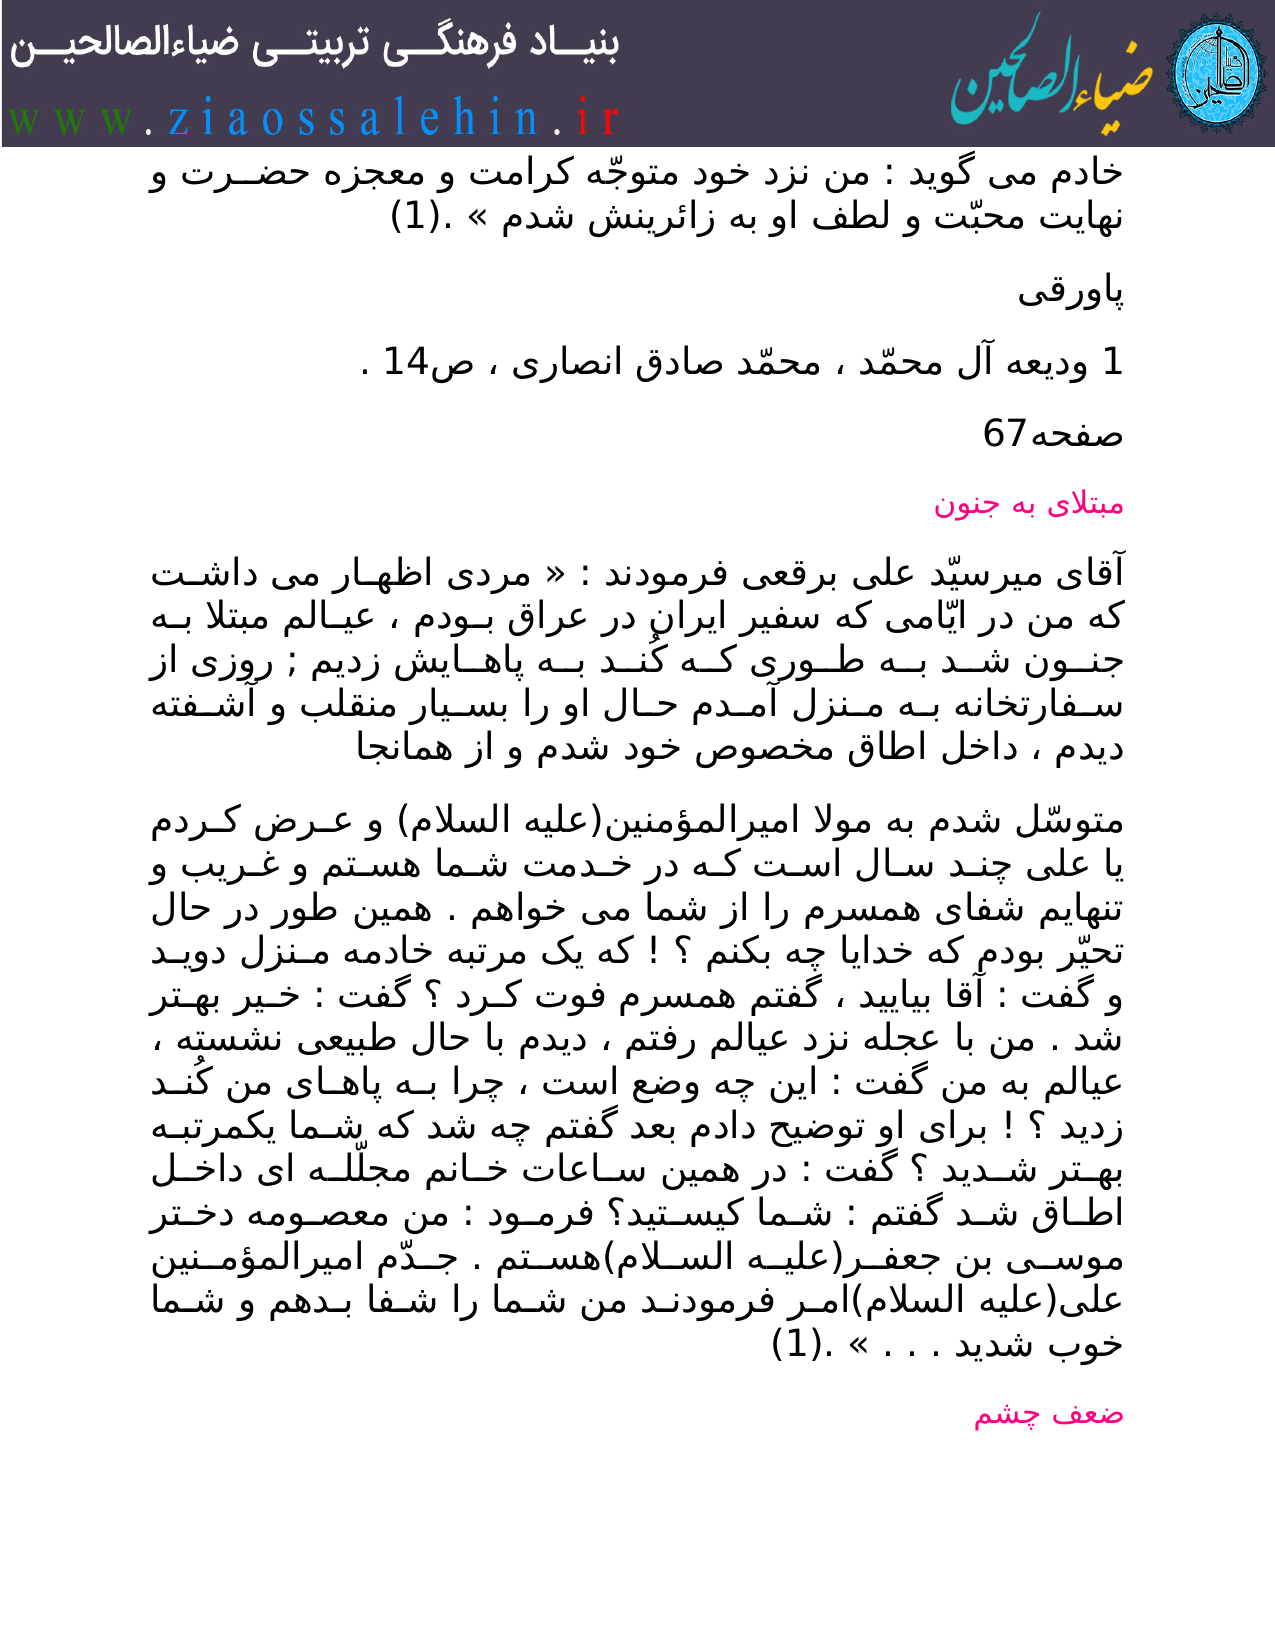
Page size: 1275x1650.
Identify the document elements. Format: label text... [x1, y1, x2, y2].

text خادم می گوید : من نزد خود متوجّه کرامت و معجزه حضرت و نهایت محبّت و لطف او به زائرینش شدم » .(1) [150, 150, 1125, 237]
text پاورقی [150, 266, 1125, 310]
subtitle مبتلای به جنون [150, 485, 1125, 521]
subtitle ضعف چشم [150, 1394, 1125, 1431]
text صفحه67 [150, 412, 1125, 456]
text 1 ودیعه آل محمّد ، محمّد صادق انصاری ، ص14 . [150, 339, 1125, 383]
text آقای میرسیّد علی برقعی فرمودند : « مردی اظهار می داشت که من در ایّامی که سفیر ایران در عراق بودم ، عیالم مبتلا به جنون شد به طوری که کُند به پاهایش زدیم ; روزی از سفارتخانه به منزل آمدم حال او را بسیار منقلب و آشفته دیدم ، داخل اطاق مخصوص خود شدم و از همانجا [150, 550, 1125, 769]
text متوسّل شدم به مولا امیرالمؤمنین(علیه السلام) و عرض کردم یا علی چند سال است که در خدمت شما هستم و غریب و تنهایم شفای همسرم را از شما می خواهم . همین طور در حال تحیّر بودم که خدایا چه بکنم ؟ ! که یک مرتبه خادمه منزل دوید و گفت : آقا بیایید ، گفتم همسرم فوت کرد ؟ گفت : خیر بهتر شد . من با عجله نزد عیالم رفتم ، دیدم با حال طبیعی نشسته ، عیالم به من گفت : این چه وضع است ، چرا به پاهای من کُند زدید ؟ ! برای او توضیح دادم بعد گفتم چه شد که شما یکمرتبه بهتر شدید ؟ گفت : در همین ساعات خانم مجلّله ای داخل اطاق شد گفتم : شما کیستید؟ فرمود : من معصومه دختر موسی بن جعفر(علیه السلام)هستم . جدّم امیرالمؤمنین علی(علیه السلام)امر فرمودند من شما را شفا بدهم و شما خوب شدید . . . » .(1) [150, 798, 1125, 1365]
picture [1, 0, 1275, 147]
